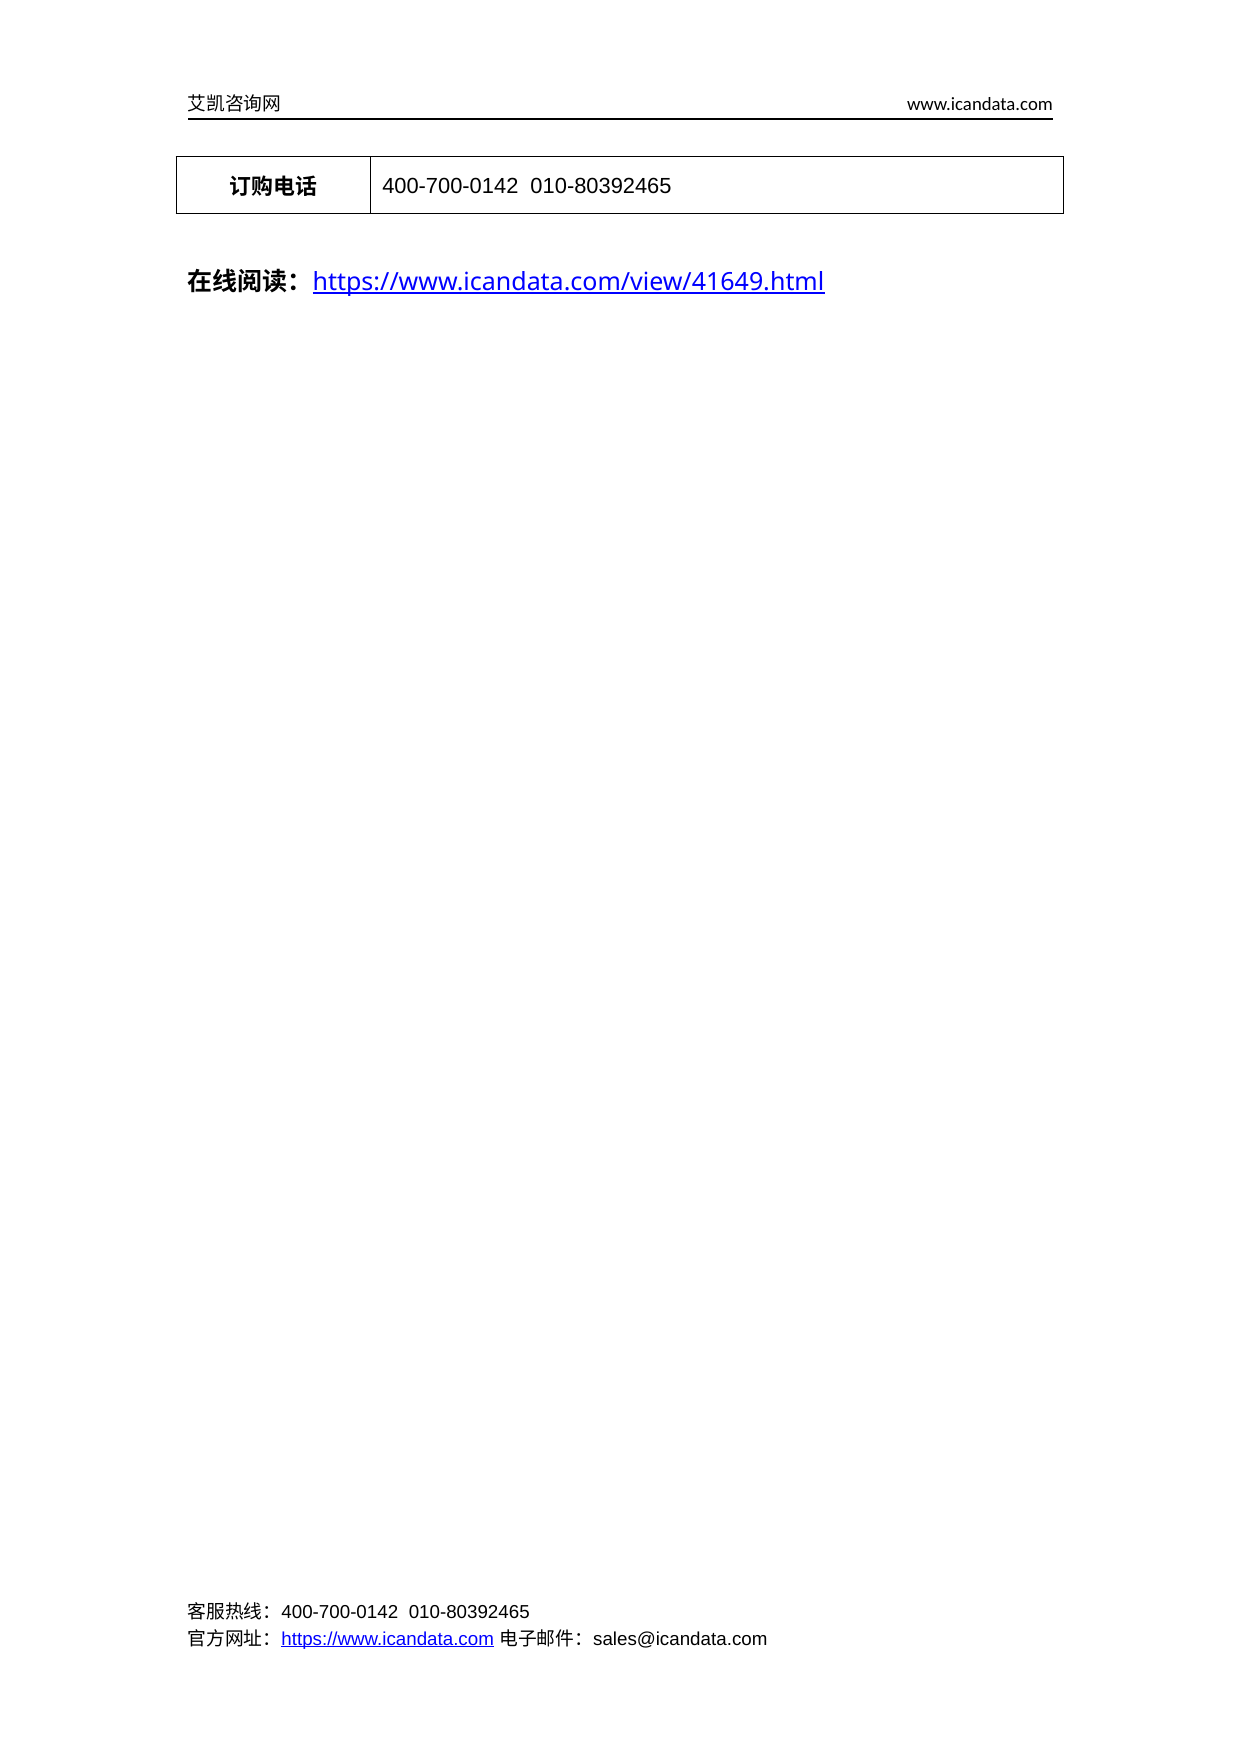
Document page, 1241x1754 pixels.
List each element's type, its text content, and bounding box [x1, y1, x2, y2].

text 在线阅读：https://www.icandata.com/view/41649.html [187, 247, 1053, 312]
table_cell 订购电话 [177, 157, 370, 213]
table_cell 400-700-0142 010-80392465 [371, 157, 1063, 213]
